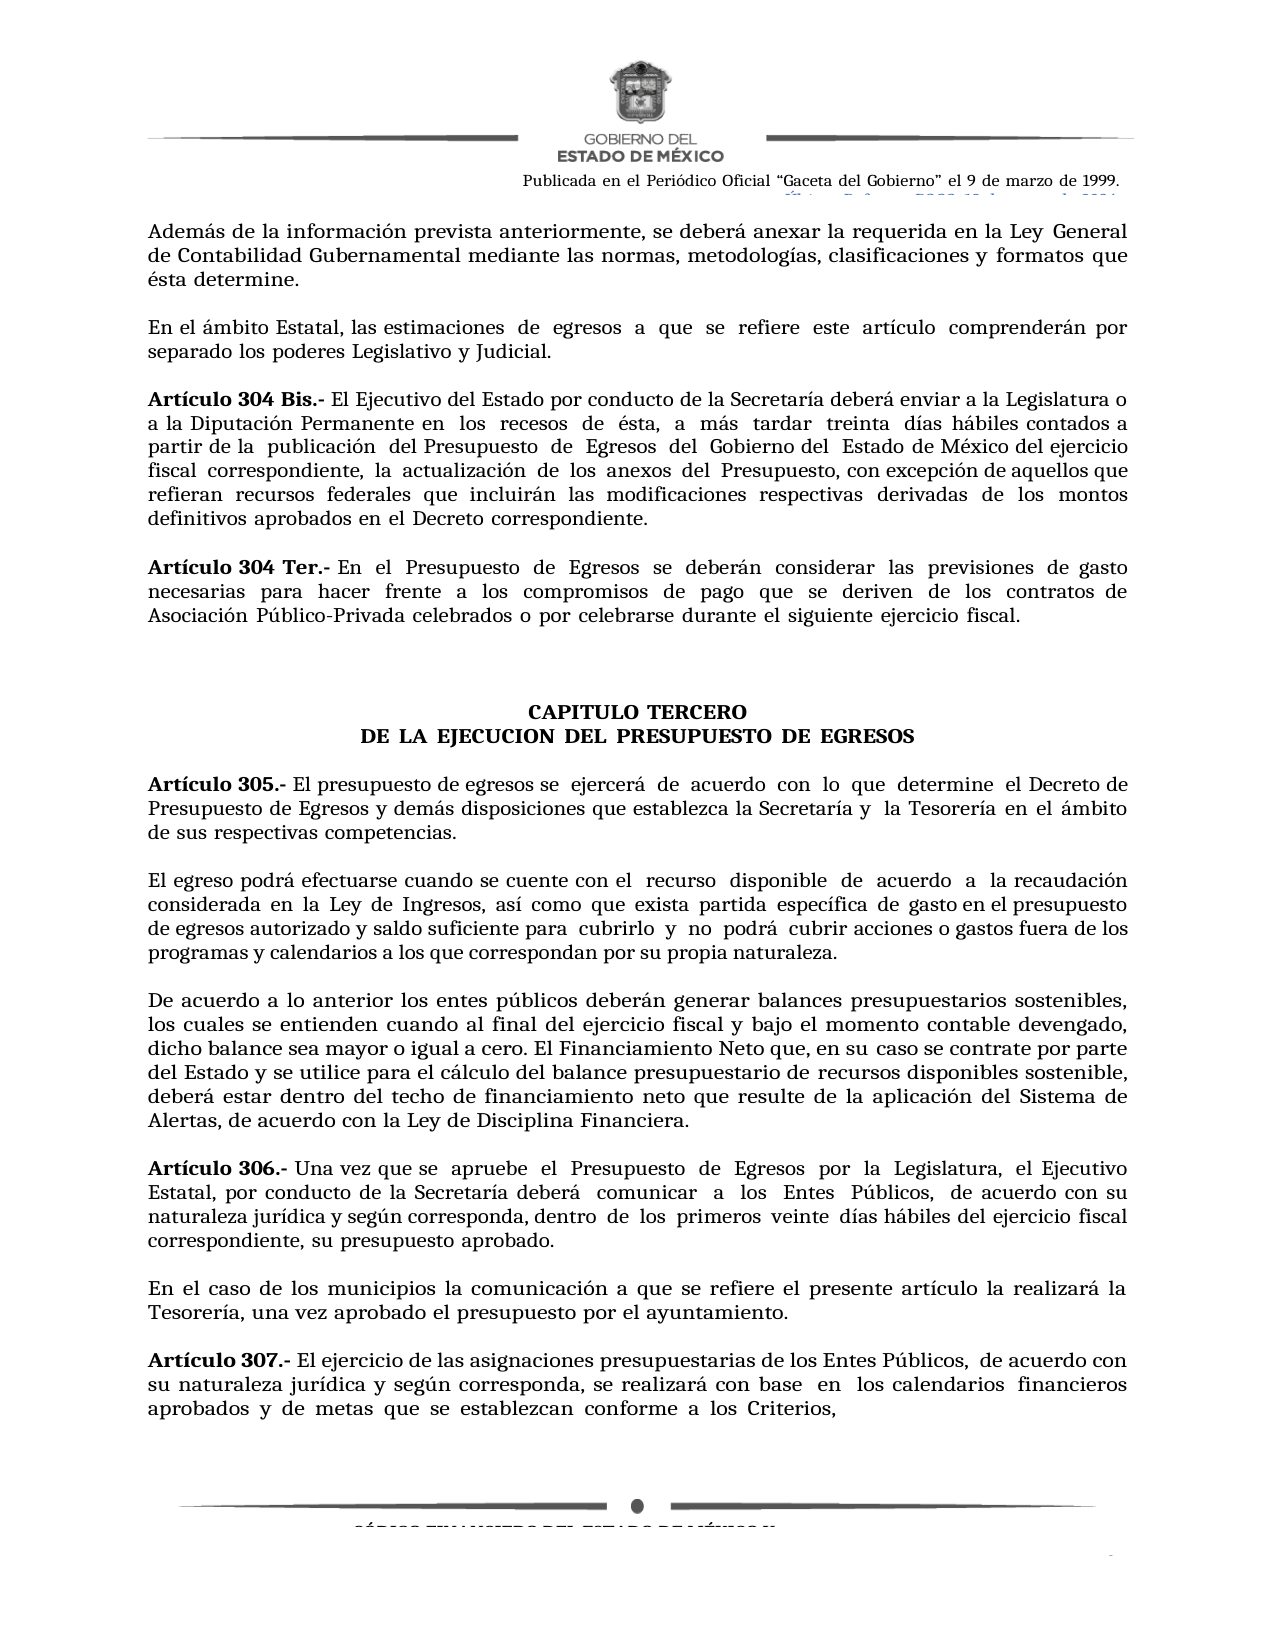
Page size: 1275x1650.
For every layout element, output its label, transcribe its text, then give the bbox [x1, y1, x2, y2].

text DE LA EJECUCION DEL PRESUPUESTO DE EGRESOS [135, 724, 1139, 748]
text Además de la información prevista anteriormente, se deberá anexar la requerida en la Ley General de Contabilidad Gubernamental mediante las normas, metodologías, clasificaciones y formatos que ésta determine. [148, 219, 1128, 291]
subtitle CAPITULO TERCERO [135, 700, 1140, 724]
text Artículo 306.- Una vez que se apruebe el Presupuesto de Egresos por la Legislatura, el Ejecutivo Estatal, por conducto de la Secretaría deberá comunicar a los Entes Públicos, de acuerdo con su naturaleza jurídica y según corresponda, dentro de los primeros veinte días hábiles del ejercicio fiscal correspondiente, su presupuesto aprobado. [148, 1156, 1128, 1252]
text Artículo 304 Bis.- El Ejecutivo del Estado por conducto de la Secretaría deberá enviar a la Legislatura o a la Diputación Permanente en los recesos de ésta, a más tardar treinta días hábiles contados a partir de la publicación del Presupuesto de Egresos del Gobierno del Estado de México del ejercicio fiscal correspondiente, la actualización de los anexos del Presupuesto, con excepción de aquellos que refieran recursos federales que incluirán las modificaciones respectivas derivadas de los montos definitivos aprobados en el Decreto correspondiente. [148, 387, 1128, 531]
picture [147, 59, 1135, 162]
text Artículo 304 Ter.- En el Presupuesto de Egresos se deberán considerar las previsiones de gasto necesarias para hacer frente a los compromisos de pago que se deriven de los contratos de Asociación Público-Privada celebrados o por celebrarse durante el siguiente ejercicio fiscal. [148, 555, 1128, 627]
text El egreso podrá efectuarse cuando se cuente con el recurso disponible de acuerdo a la recaudación considerada en la Ley de Ingresos, así como que exista partida específica de gasto en el presupuesto de egresos autorizado y saldo suficiente para cubrirlo y no podrá cubrir acciones o gastos fuera de los programas y calendarios a los que correspondan por su propia naturaleza. [148, 868, 1128, 964]
text En el ámbito Estatal, las estimaciones de egresos a que se refiere este artículo comprenderán por separado los poderes Legislativo y Judicial. [148, 315, 1127, 363]
text En el caso de los municipios la comunicación a que se refiere el presente artículo la realizará la Tesorería, una vez aprobado el presupuesto por el ayuntamiento. [148, 1276, 1127, 1324]
picture [178, 1499, 1097, 1514]
text Artículo 307.- El ejercicio de las asignaciones presupuestarias de los Entes Públicos, de acuerdo con su naturaleza jurídica y según corresponda, se realizará con base en los calendarios financieros aprobados y de metas que se establezcan conforme a los Criterios, [148, 1348, 1128, 1420]
text Artículo 305.- El presupuesto de egresos se ejercerá de acuerdo con lo que determine el Decreto de Presupuesto de Egresos y demás disposiciones que establezca la Secretaría y la Tesorería en el ámbito de sus respectivas competencias. [148, 772, 1128, 844]
text De acuerdo a lo anterior los entes públicos deberán generar balances presupuestarios sostenibles, los cuales se entienden cuando al final del ejercicio fiscal y bajo el momento contable devengado, dicho balance sea mayor o igual a cero. El Financiamiento Neto que, en su caso se contrate por parte del Estado y se utilice para el cálculo del balance presupuestario de recursos disponibles sostenible, deberá estar dentro del techo de financiamiento neto que resulte de la aplicación del Sistema de Alertas, de acuerdo con la Ley de Disciplina Financiera. [148, 988, 1128, 1132]
